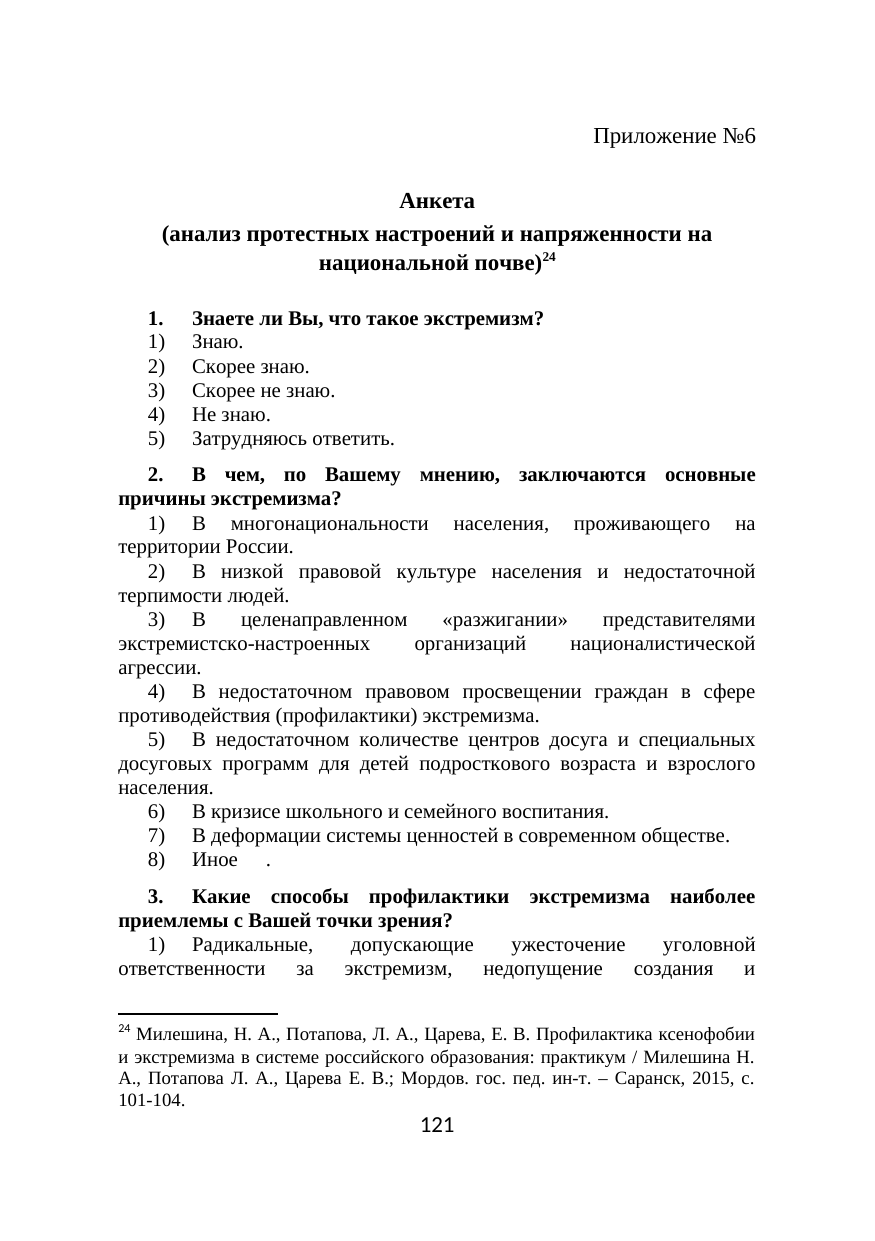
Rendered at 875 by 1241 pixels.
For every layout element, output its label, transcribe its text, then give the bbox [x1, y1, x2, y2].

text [118, 932, 756, 980]
text 7) В деформации системы ценностей в современном обществе. [118, 823, 756, 847]
subtitle Приложение №6 [118, 122, 756, 149]
text 2. В чем, по Вашему мнению, заключаются основные причины экстремизма? [118, 462, 756, 510]
text 3) Скорее не знаю. [118, 378, 756, 402]
text 4) В недостаточном правовом просвещении граждан в сфере противодействия (профилактики) экстремизма. [118, 679, 756, 727]
text 2) В низкой правовой культуре населения и недостаточной терпимости людей. [118, 558, 756, 607]
subtitle Анкета [118, 187, 756, 214]
text 6) В кризисе школьного и семейного воспитания. [118, 799, 756, 823]
text 8) Иное . [118, 847, 756, 871]
text 5) В недостаточном количестве центров досуга и специальных досуговых программ для детей подросткового возраста и взрослого населения. [118, 727, 756, 799]
text 4) Не знаю. [118, 402, 756, 426]
text 1) Знаю. [118, 329, 756, 353]
text 1) В многонациональности населения, проживающего на территории России. [118, 510, 756, 558]
text 5) Затрудняюсь ответить. [118, 426, 756, 450]
text 2) Скорее знаю. [118, 353, 756, 378]
text 3. Какие способы профилактики экстремизма наиболее приемлемы с Вашей точки зрения? [118, 884, 756, 932]
text 1. Знаете ли Вы, что такое экстремизм? [118, 305, 756, 329]
text 3) В целенаправленном «разжигании» представителями экстремистско-настроенных организаций националистической агрессии. [118, 607, 756, 679]
subtitle (анализ протестных настроений и напряженности на национальной почве) [118, 220, 756, 275]
